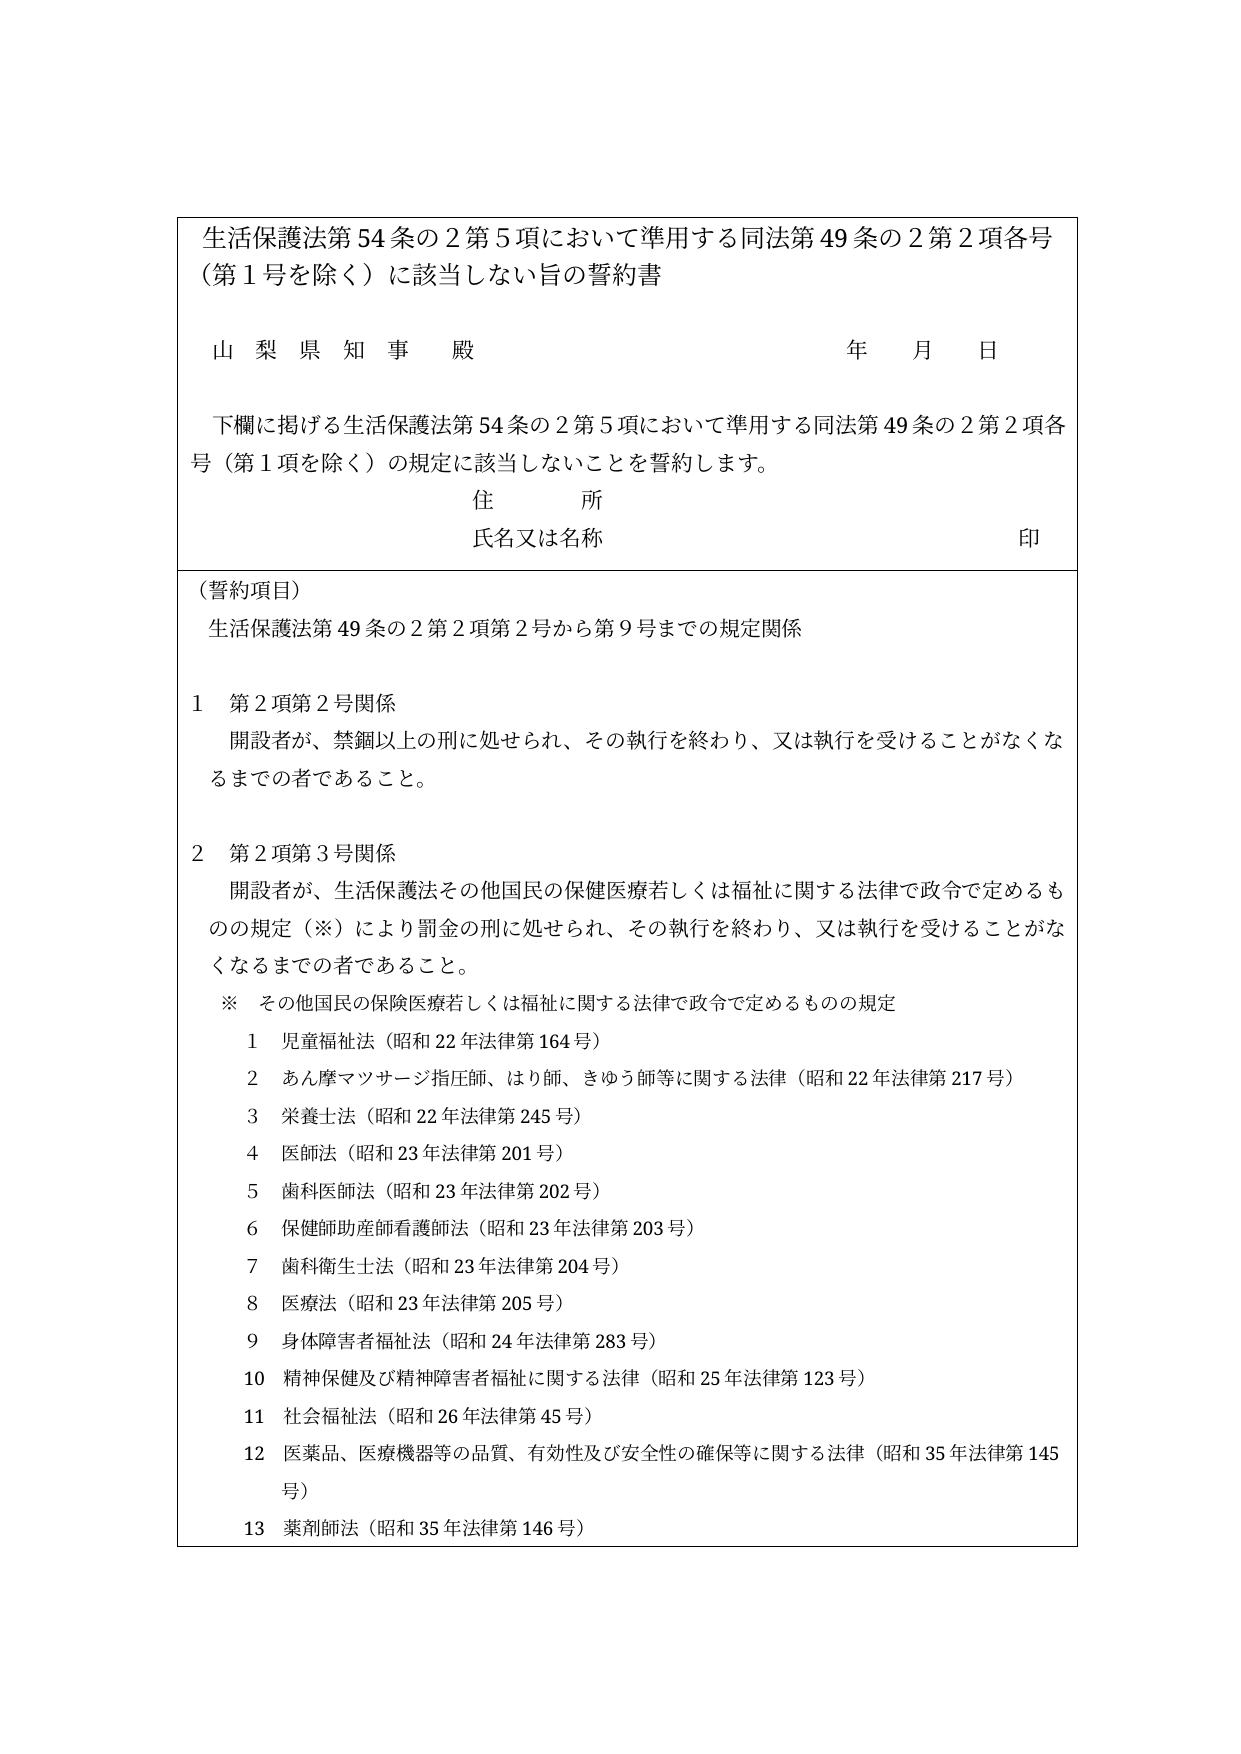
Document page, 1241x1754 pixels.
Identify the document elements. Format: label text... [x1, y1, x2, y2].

table_header 生活保護法第54条の２第５項において準用する同法第49条の２第２項各号 （第１号を除く）に該当しない旨の誓約書 山 梨 県 知 事 殿 年 月 日 下欄に掲げる生活保護法第54条の２第５項において準用する同法第49条の２第２項各号（第１項を除く）の規定に該当しないことを誓約します。 住 所 氏名又は名称 印 [178, 218, 1077, 570]
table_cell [178, 571, 1077, 1546]
